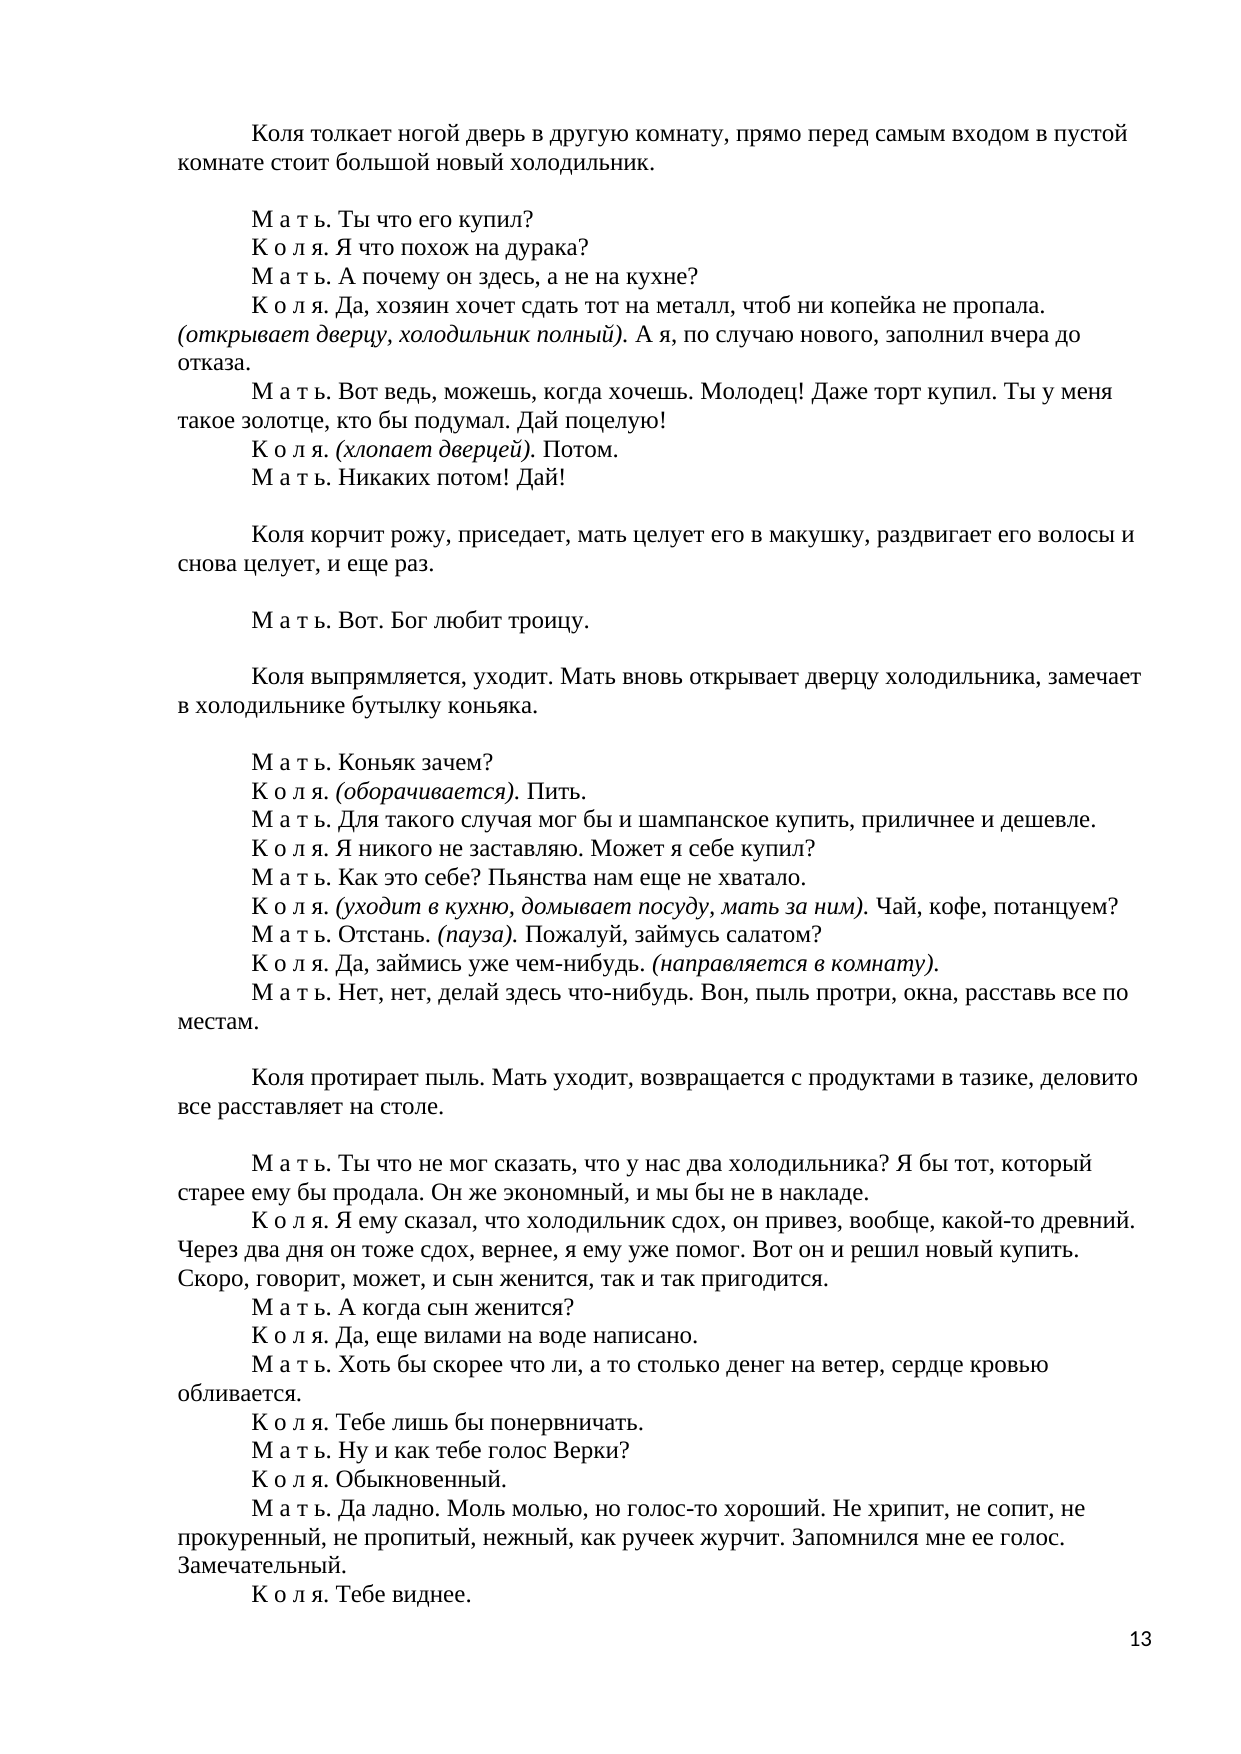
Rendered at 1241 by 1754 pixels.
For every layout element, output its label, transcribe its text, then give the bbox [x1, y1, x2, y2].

text Коля протирает пыль. Мать уходит, возвращается с продуктами в тазике, деловито все расставляет на столе. [177, 1062, 1152, 1120]
text М а т ь. А когда сын женится? [177, 1292, 1152, 1321]
text К о л я. Тебе лишь бы понервничать. [177, 1407, 1152, 1436]
text К о л я. Я никого не заставляю. Может я себе купил? [177, 833, 1152, 862]
text К о л я. (уходит в кухню, домывает посуду, мать за ним). Чай, кофе, потанцуем? [177, 891, 1152, 919]
text М а т ь. Вот. Бог любит троицу. [177, 605, 1152, 633]
text М а т ь. Отстань. (пауза). Пожалуй, займусь салатом? [177, 919, 1152, 948]
text М а т ь. Как это себе? Пьянства нам еще не хватало. [177, 862, 1152, 891]
text М а т ь. Для такого случая мог бы и шампанское купить, приличнее и дешевле. [177, 804, 1152, 833]
text К о л я. Обыкновенный. [177, 1464, 1152, 1493]
text М а т ь. А почему он здесь, а не на кухне? [177, 261, 1152, 290]
text М а т ь. Ты что не мог сказать, что у нас два холодильника? Я бы тот, который старее ему бы продала. Он же экономный, и мы бы не в накладе. [177, 1148, 1152, 1206]
text М а т ь. Хоть бы скорее что ли, а то столько денег на ветер, сердце кровью обливается. [177, 1349, 1152, 1407]
text К о л я. (оборачивается). Пить. [177, 776, 1152, 804]
text К о л я. Да, еще вилами на воде написано. [177, 1321, 1152, 1349]
text К о л я. Тебе виднее. [177, 1579, 1152, 1608]
text М а т ь. Никаких потом! Дай! [177, 462, 1152, 491]
text К о л я. Да, хозяин хочет сдать тот на металл, чтоб ни копейка не пропала. (открывает дверцу, холодильник полный). А я, по случаю нового, заполнил вчера до отказа. [177, 290, 1152, 376]
text К о л я. Я что похож на дурака? [177, 232, 1152, 261]
text К о л я. (хлопает дверцей). Потом. [177, 434, 1152, 462]
text К о л я. Да, займись уже чем-нибудь. (направляется в комнату). [177, 948, 1152, 977]
text М а т ь. Нет, нет, делай здесь что-нибудь. Вон, пыль протри, окна, расставь все по местам. [177, 977, 1152, 1034]
text Коля выпрямляется, уходит. Мать вновь открывает дверцу холодильника, замечает в холодильнике бутылку коньяка. [177, 661, 1152, 719]
text К о л я. Я ему сказал, что холодильник сдох, он привез, вообще, какой-то древний. Через два дня он тоже сдох, вернее, я ему уже помог. Вот он и решил новый купить. Скоро, говорит, может, и сын женится, так и так пригодится. [177, 1206, 1152, 1292]
text М а т ь. Вот ведь, можешь, когда хочешь. Молодец! Даже торт купил. Ты у меня такое золотце, кто бы подумал. Дай поцелую! [177, 376, 1152, 434]
text М а т ь. Ты что его купил? [177, 204, 1152, 232]
text М а т ь. Да ладно. Моль молью, но голос-то хороший. Не хрипит, не сопит, не прокуренный, не пропитый, нежный, как ручеек журчит. Запомнился мне ее голос. Замечательный. [177, 1493, 1152, 1579]
text Коля толкает ногой дверь в другую комнату, прямо перед самым входом в пустой комнате стоит большой новый холодильник. [177, 118, 1152, 176]
text М а т ь. Коньяк зачем? [177, 747, 1152, 776]
text М а т ь. Ну и как тебе голос Верки? [177, 1436, 1152, 1464]
text Коля корчит рожу, приседает, мать целует его в макушку, раздвигает его волосы и снова целует, и еще раз. [177, 519, 1152, 577]
